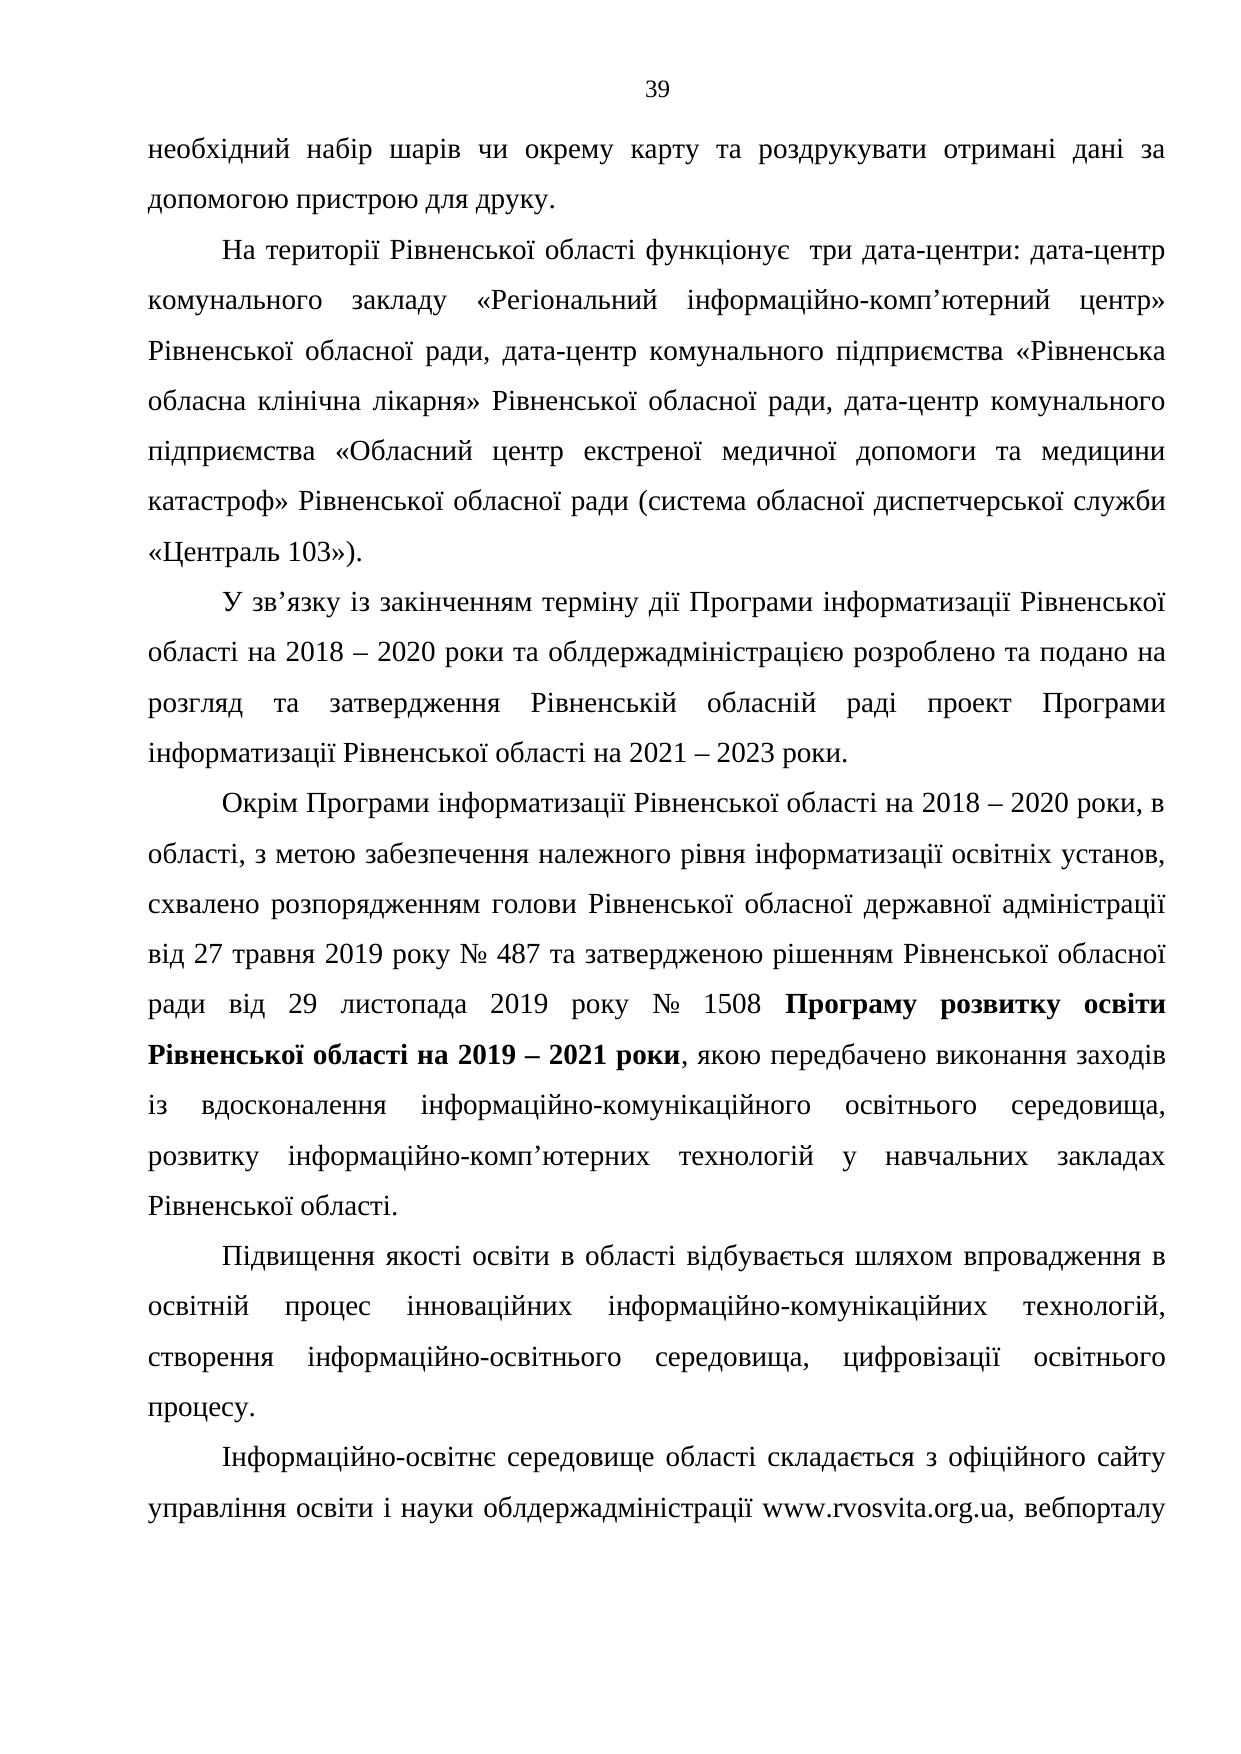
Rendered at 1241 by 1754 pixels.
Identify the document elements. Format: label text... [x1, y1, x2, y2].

text У зв’язку із закінченням терміну дії Програми інформатизації Рівненської області на 2018 – 2020 роки та облдержадміністрацією розроблено та подано на розгляд та затвердження Рівненській обласній раді проект Програми інформатизації Рівненської області на 2021 – 2023 роки. [148, 584, 1167, 769]
text Окрім Програми інформатизації Рівненської області на 2018 – 2020 роки, в області, з метою забезпечення належного рівня інформатизації освітніх установ, схвалено розпорядженням голови Рівненської обласної державної адміністрації від 27 травня 2019 року № 487 та затвердженою рішенням Рівненської обласної ради від 29 листопада 2019 року № 1508 Програму розвитку освіти Рівненської області на 2019 – 2021 роки, якою передбачено виконання заходів із вдосконалення інформаційно-комунікаційного освітнього середовища, розвитку інформаційно-комп’ютерних технологій у навчальних закладах Рівненської області. [148, 785, 1167, 1221]
text На території Рівненської області функціонує три дата-центри: дата-центр комунального закладу «Регіональний інформаційно-комп’ютерний центр» Рівненської обласної ради, дата-центр комунального підприємства «Рівненська обласна клінічна лікарня» Рівненської обласної ради, дата-центр комунального підприємства «Обласний центр екстреної медичної допомоги та медицини катастроф» Рівненської обласної ради (система обласної диспетчерської служби «Централь 103»). [148, 232, 1167, 567]
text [148, 1439, 1167, 1523]
text Підвищення якості освіти в області відбувається шляхом впровадження в освітній процес інноваційних інформаційно-комунікаційних технологій, створення інформаційно-освітнього середовища, цифровізації освітнього процесу. [148, 1238, 1167, 1423]
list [148, 131, 1167, 215]
